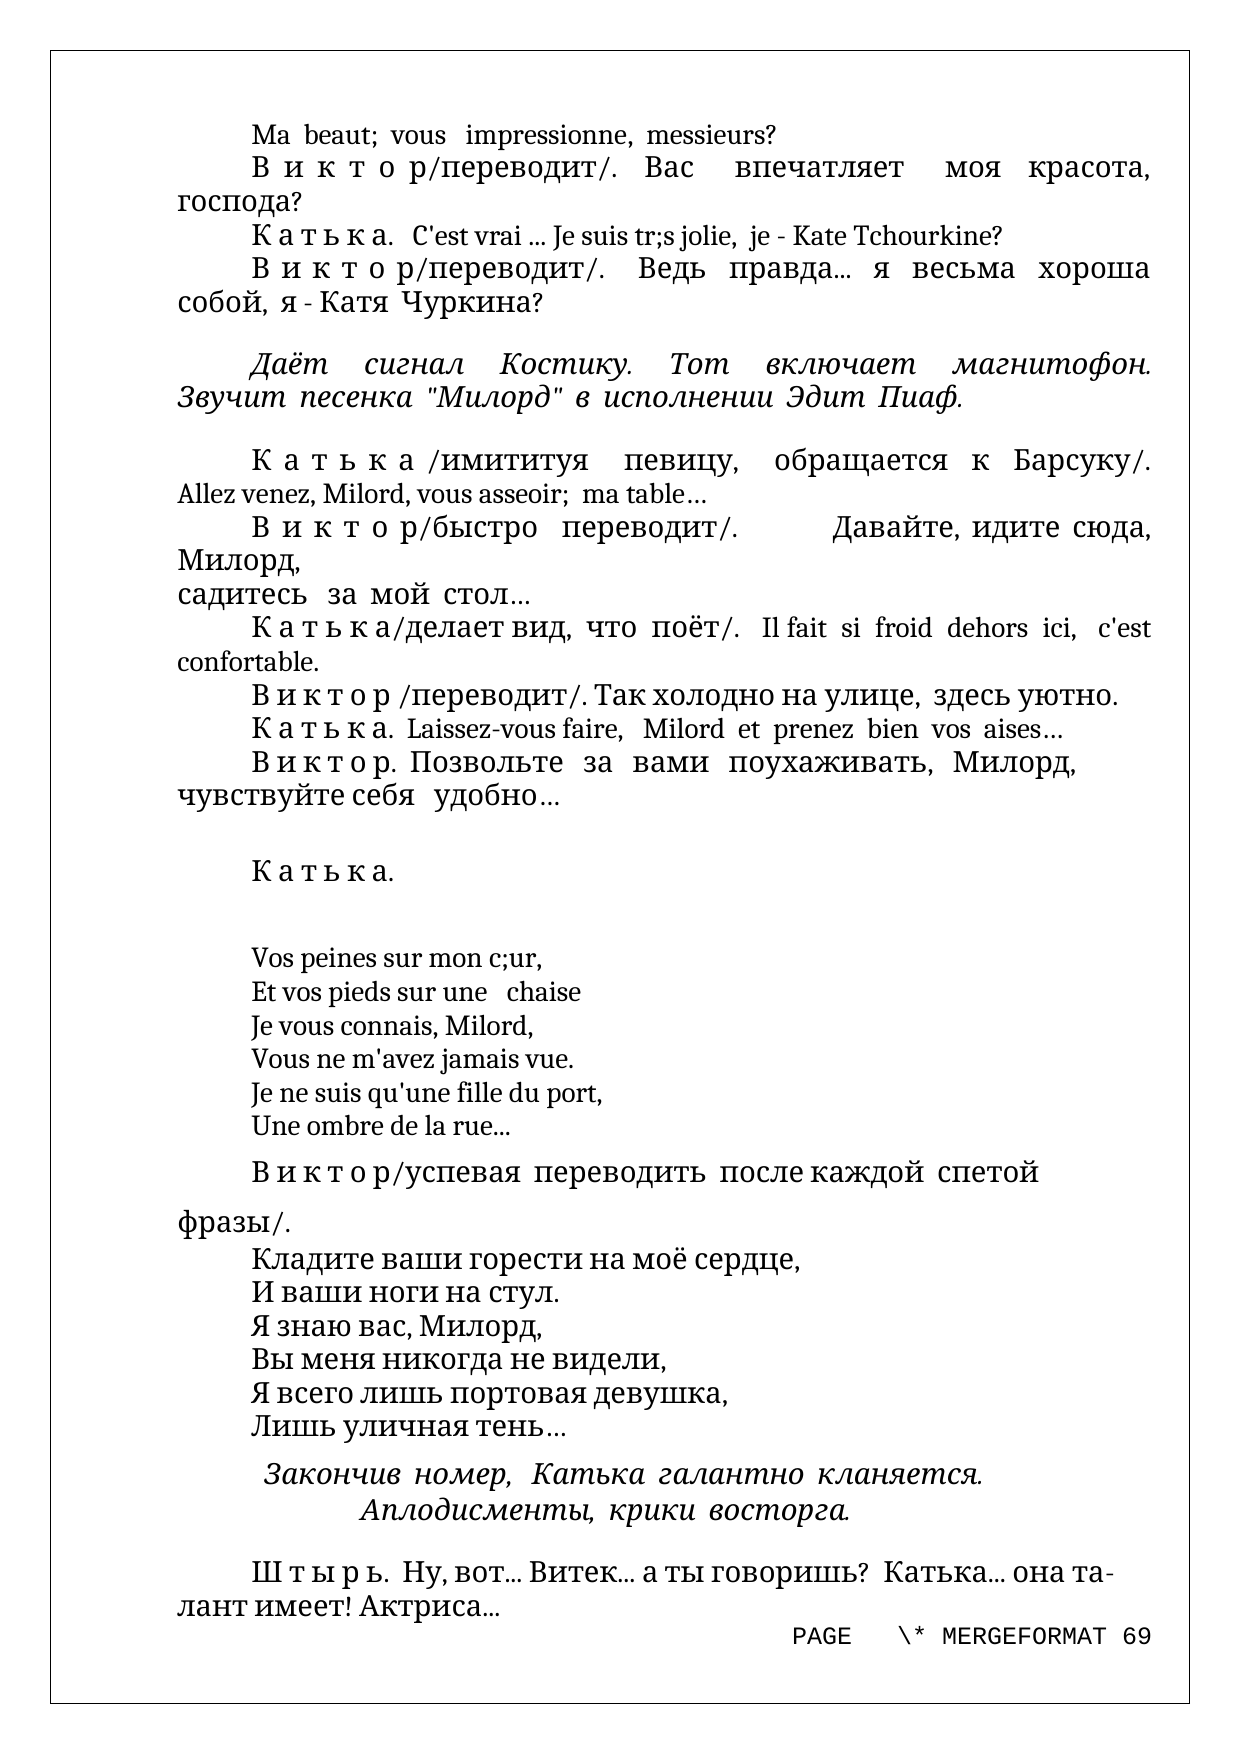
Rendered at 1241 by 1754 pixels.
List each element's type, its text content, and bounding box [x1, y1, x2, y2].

text К а т ь к а /имититуя певицу, обращается к Барсуку/. Allez venez, Milord, vous asseoir; ma table… [177, 444, 1152, 511]
text Вы меня никогда не видели, [177, 1343, 1152, 1377]
text Лишь уличная тень… [177, 1411, 1152, 1444]
text Je vous connais, Milord, [177, 1009, 1152, 1042]
text Я знаю вас, Милорд, [177, 1310, 1152, 1343]
text Кладите ваши горести на моё сердце, [177, 1243, 1152, 1276]
text В и к т о р/быстро переводит/. Давайте, идите сюда, Милорд, [177, 511, 1152, 578]
text Et vos pieds sur une chaise [177, 975, 1152, 1009]
text Закончив номер, Катька галантно кланяется. [177, 1444, 1152, 1494]
text В и к т о р /переводит/. Так холодно на улице, здесь уютно. [177, 679, 1152, 712]
text Je ne suis qu'une fille du port, [177, 1076, 1152, 1109]
text К а т ь к а. Laissez-vous faire, Milord et prenez bien vos aises… [177, 712, 1152, 746]
text В и к т о р/успевая переводить после каждой спетой фразы/. [177, 1143, 1152, 1243]
text Vos peines sur mon c;ur, [177, 942, 1152, 975]
text Я всего лишь портовая девушка, [177, 1377, 1152, 1411]
text К а т ь к а. [177, 842, 1152, 892]
text Ma beaut; vous impressionne, messieurs? [177, 118, 1152, 152]
text В и к т о р/переводит/. Ведь правда... я весьма хороша собой, я - Катя Чуркина? [177, 252, 1152, 319]
text Vous ne m'avez jamais vue. [177, 1042, 1152, 1076]
text Аплодисменты, крики восторга. [177, 1494, 1152, 1528]
text Ш т ы р ь. Ну, вот... Витек... а ты говоришь? Катька... она талант имеет! Актриса... [177, 1556, 1152, 1623]
text В и к т о р/переводит/. Вас впечатляет моя красота, господа? [177, 152, 1152, 219]
text К а т ь к а. C'est vrai ... Je suis tr;s jolie, je - Kate Tchourkine? [177, 219, 1152, 252]
text Une ombre de la rue... [177, 1109, 1152, 1143]
text К а т ь к а/делает вид, что поёт/. Il fait si froid dehors ici, c'est confortable. [177, 612, 1152, 679]
text В и к т о р. Позвольте за вами поухаживать, Милорд, чувствуйте себя удобно… [177, 746, 1152, 813]
text И ваши ноги на стул. [177, 1276, 1152, 1310]
text садитесь за мой стол… [177, 578, 1152, 612]
text Даёт сигнал Костику. Тот включает магнитофон. Звучит песенка "Милорд" в исполнении Эдит Пиаф. [177, 348, 1152, 415]
